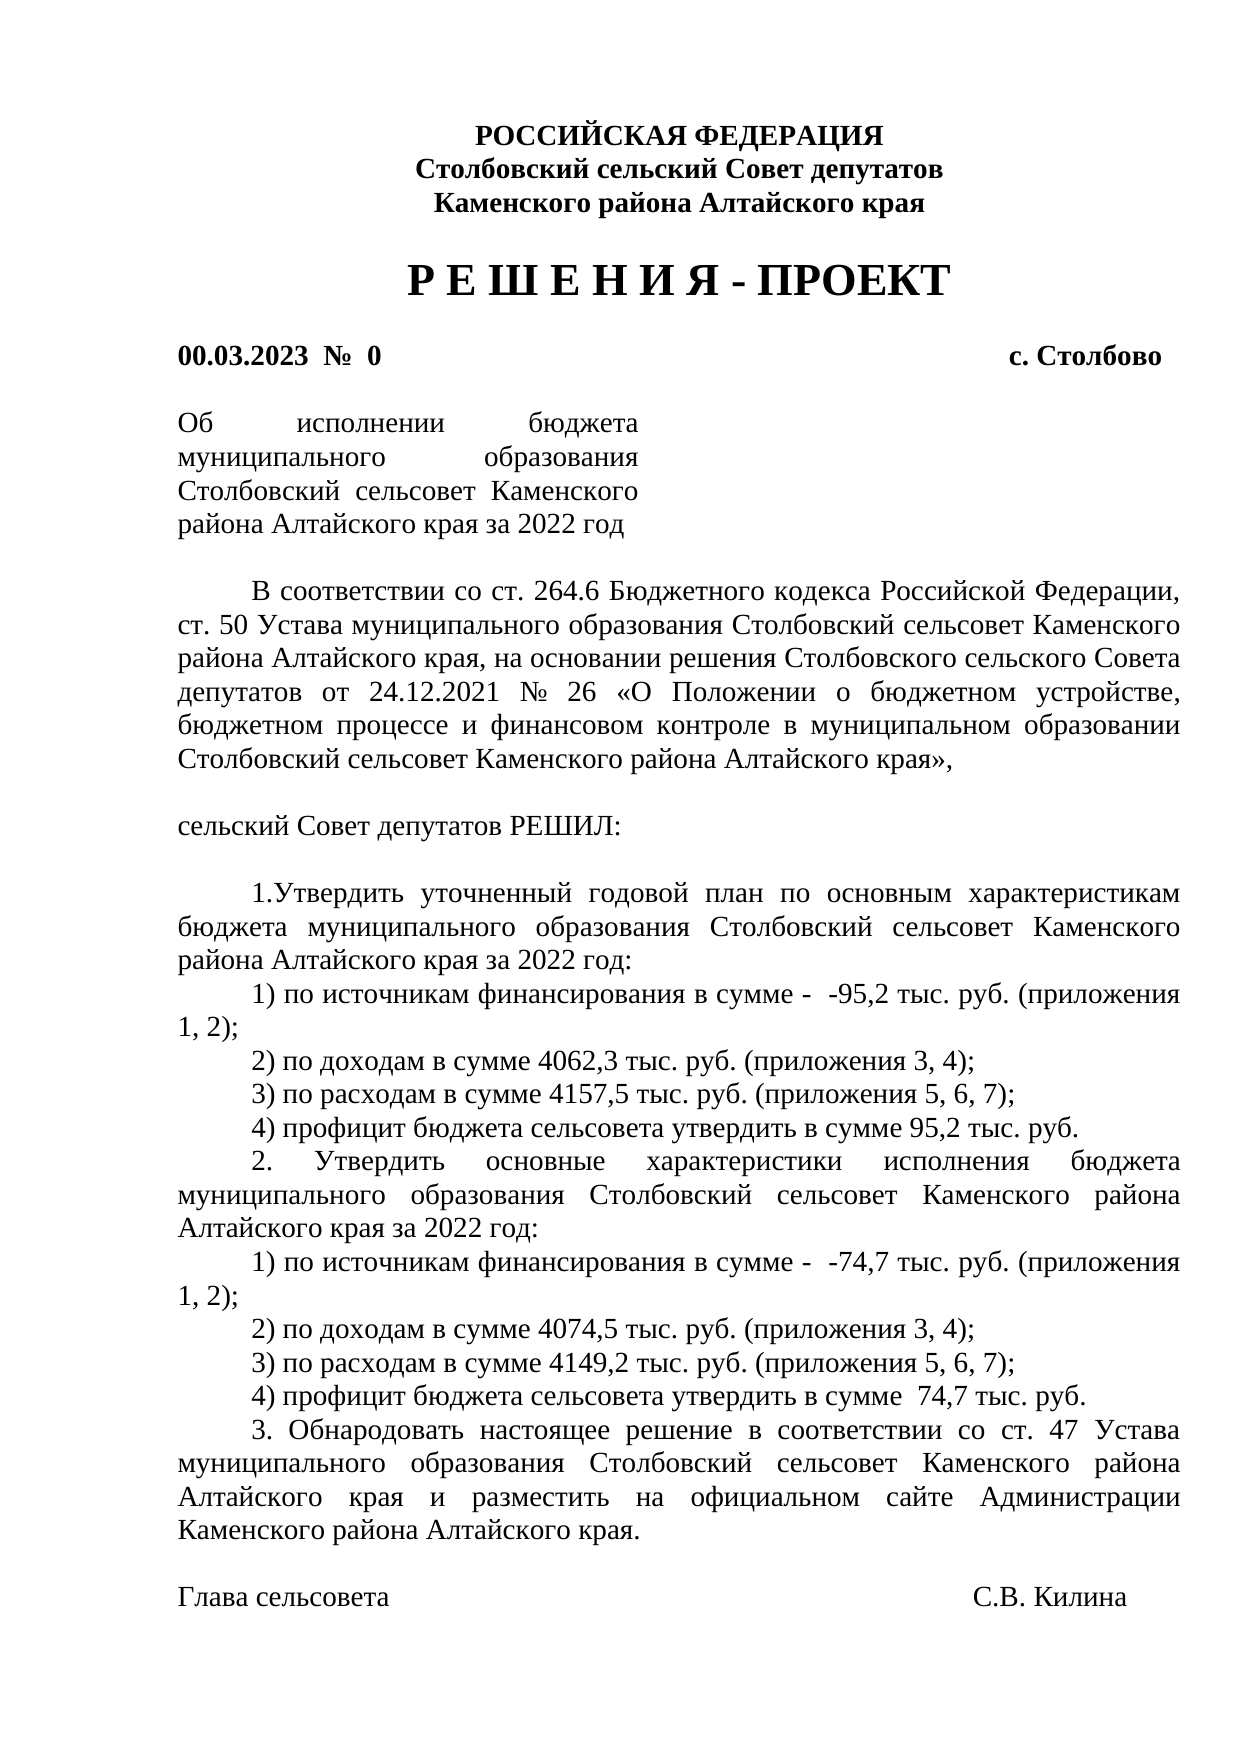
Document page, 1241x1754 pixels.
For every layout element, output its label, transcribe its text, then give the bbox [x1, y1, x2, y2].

text Каменского района Алтайского края [177, 185, 1181, 219]
text 3) по расходам в сумме 4157,5 тыс. руб. (приложения 5, 6, 7); [177, 1076, 1181, 1110]
table_header Об исполнении бюджета муниципального образования Столбовский сельсовет Каменского района Алтайского края за 2022 год [166, 406, 650, 573]
text сельский Совет депутатов РЕШИЛ: [177, 808, 1181, 842]
text 3) по расходам в сумме 4149,2 тыс. руб. (приложения 5, 6, 7); [177, 1345, 1181, 1378]
text 1) по источникам финансирования в сумме - -74,7 тыс. руб. (приложения 1, 2); [177, 1244, 1181, 1311]
text Р Е Ш Е Н И Я - ПРОЕКТ [177, 252, 1181, 305]
text 4) профицит бюджета сельсовета утвердить в сумме 95,2 тыс. руб. [177, 1110, 1181, 1143]
text Глава сельсовета С.В. Килина [177, 1579, 1181, 1613]
text 3. Обнародовать настоящее решение в соответствии со ст. 47 Устава муниципального образования Столбовский сельсовет Каменского района Алтайского края и разместить на официальном сайте Администрации Каменского района Алтайского края. [177, 1412, 1181, 1546]
text 2) по доходам в сумме 4062,3 тыс. руб. (приложения 3, 4); [177, 1043, 1181, 1076]
text 2) по доходам в сумме 4074,5 тыс. руб. (приложения 3, 4); [177, 1311, 1181, 1345]
text Столбовский сельский Совет депутатов [177, 152, 1181, 185]
text 00.03.2023 № 0 с. Столбово [177, 338, 1181, 372]
text РОССИЙСКАЯ ФЕДЕРАЦИЯ [177, 118, 1181, 152]
text 2. Утвердить основные характеристики исполнения бюджета муниципального образования Столбовский сельсовет Каменского района Алтайского края за 2022 год: [177, 1143, 1181, 1244]
text 4) профицит бюджета сельсовета утвердить в сумме 74,7 тыс. руб. [177, 1378, 1181, 1412]
text 1.Утвердить уточненный годовой план по основным характеристикам бюджета муниципального образования Столбовский сельсовет Каменского района Алтайского края за 2022 год: [177, 875, 1181, 976]
text 1) по источникам финансирования в сумме - -95,2 тыс. руб. (приложения 1, 2); [177, 976, 1181, 1043]
text В соответствии со ст. 264.6 Бюджетного кодекса Российской Федерации, ст. 50 Устава муниципального образования Столбовский сельсовет Каменского района Алтайского края, на основании решения Столбовского сельского Совета депутатов от 24.12.2021 № 26 «О Положении о бюджетном устройстве, бюджетном процессе и финансовом контроле в муниципальном образовании Столбовский сельсовет Каменского района Алтайского края», [177, 573, 1181, 774]
